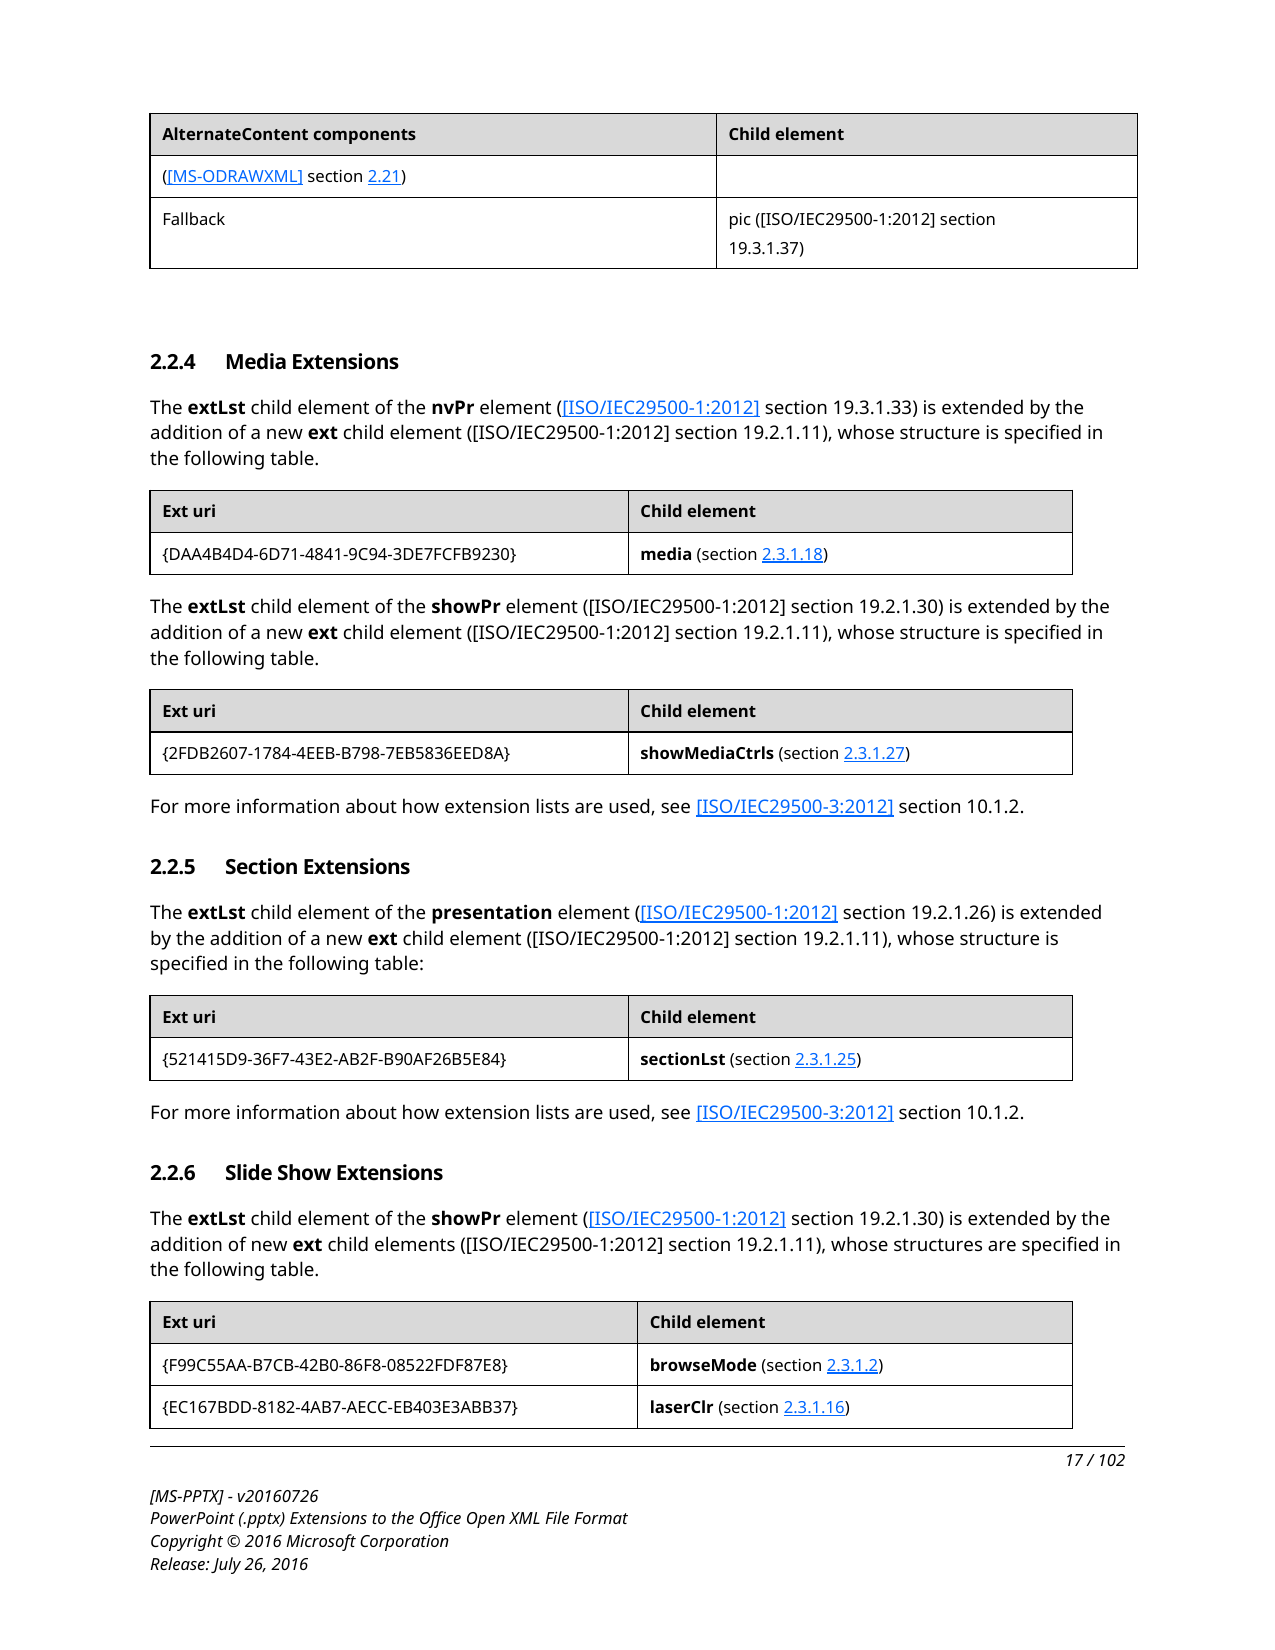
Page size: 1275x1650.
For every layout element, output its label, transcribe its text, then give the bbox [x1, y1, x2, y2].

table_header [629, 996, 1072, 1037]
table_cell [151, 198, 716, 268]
text For more information about how extension lists are used, see [ISO/IEC29500-3:2012] section 10.1.2. [150, 1099, 1125, 1125]
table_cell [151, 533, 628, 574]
subtitle Media Extensions [150, 347, 1125, 375]
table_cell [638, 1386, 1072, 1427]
text The extLst child element of the presentation element ([ISO/IEC29500-1:2012] section 19.2.1.26) is extended by the addition of a new ext child element ([ISO/IEC29500-1:2012] section 19.2.1.11), whose structure is specified in the following table: [150, 899, 1125, 976]
subtitle Slide Show Extensions [150, 1158, 1125, 1187]
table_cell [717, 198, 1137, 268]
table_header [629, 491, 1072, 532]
text The extLst child element of the nvPr element ([ISO/IEC29500-1:2012] section 19.3.1.33) is extended by the addition of a new ext child element ([ISO/IEC29500-1:2012] section 19.2.1.11), whose structure is specified in the following table. [150, 394, 1125, 471]
text For more information about how extension lists are used, see [ISO/IEC29500-3:2012] section 10.1.2. [150, 793, 1125, 819]
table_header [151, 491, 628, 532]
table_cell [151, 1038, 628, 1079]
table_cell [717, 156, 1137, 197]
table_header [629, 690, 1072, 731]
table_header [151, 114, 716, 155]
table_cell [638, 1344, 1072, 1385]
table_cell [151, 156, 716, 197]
text The extLst child element of the showPr element ([ISO/IEC29500-1:2012] section 19.2.1.30) is extended by the addition of a new ext child element ([ISO/IEC29500-1:2012] section 19.2.1.11), whose structure is specified in the following table. [150, 594, 1125, 670]
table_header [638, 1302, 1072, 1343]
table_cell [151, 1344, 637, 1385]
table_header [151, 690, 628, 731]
subtitle Section Extensions [150, 852, 1125, 881]
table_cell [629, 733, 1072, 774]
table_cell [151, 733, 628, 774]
text The extLst child element of the showPr element ([ISO/IEC29500-1:2012] section 19.2.1.30) is extended by the addition of new ext child elements ([ISO/IEC29500-1:2012] section 19.2.1.11), whose structures are specified in the following table. [150, 1205, 1125, 1282]
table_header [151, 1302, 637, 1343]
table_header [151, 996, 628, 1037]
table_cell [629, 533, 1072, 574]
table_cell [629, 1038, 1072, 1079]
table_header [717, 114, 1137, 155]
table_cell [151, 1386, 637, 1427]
